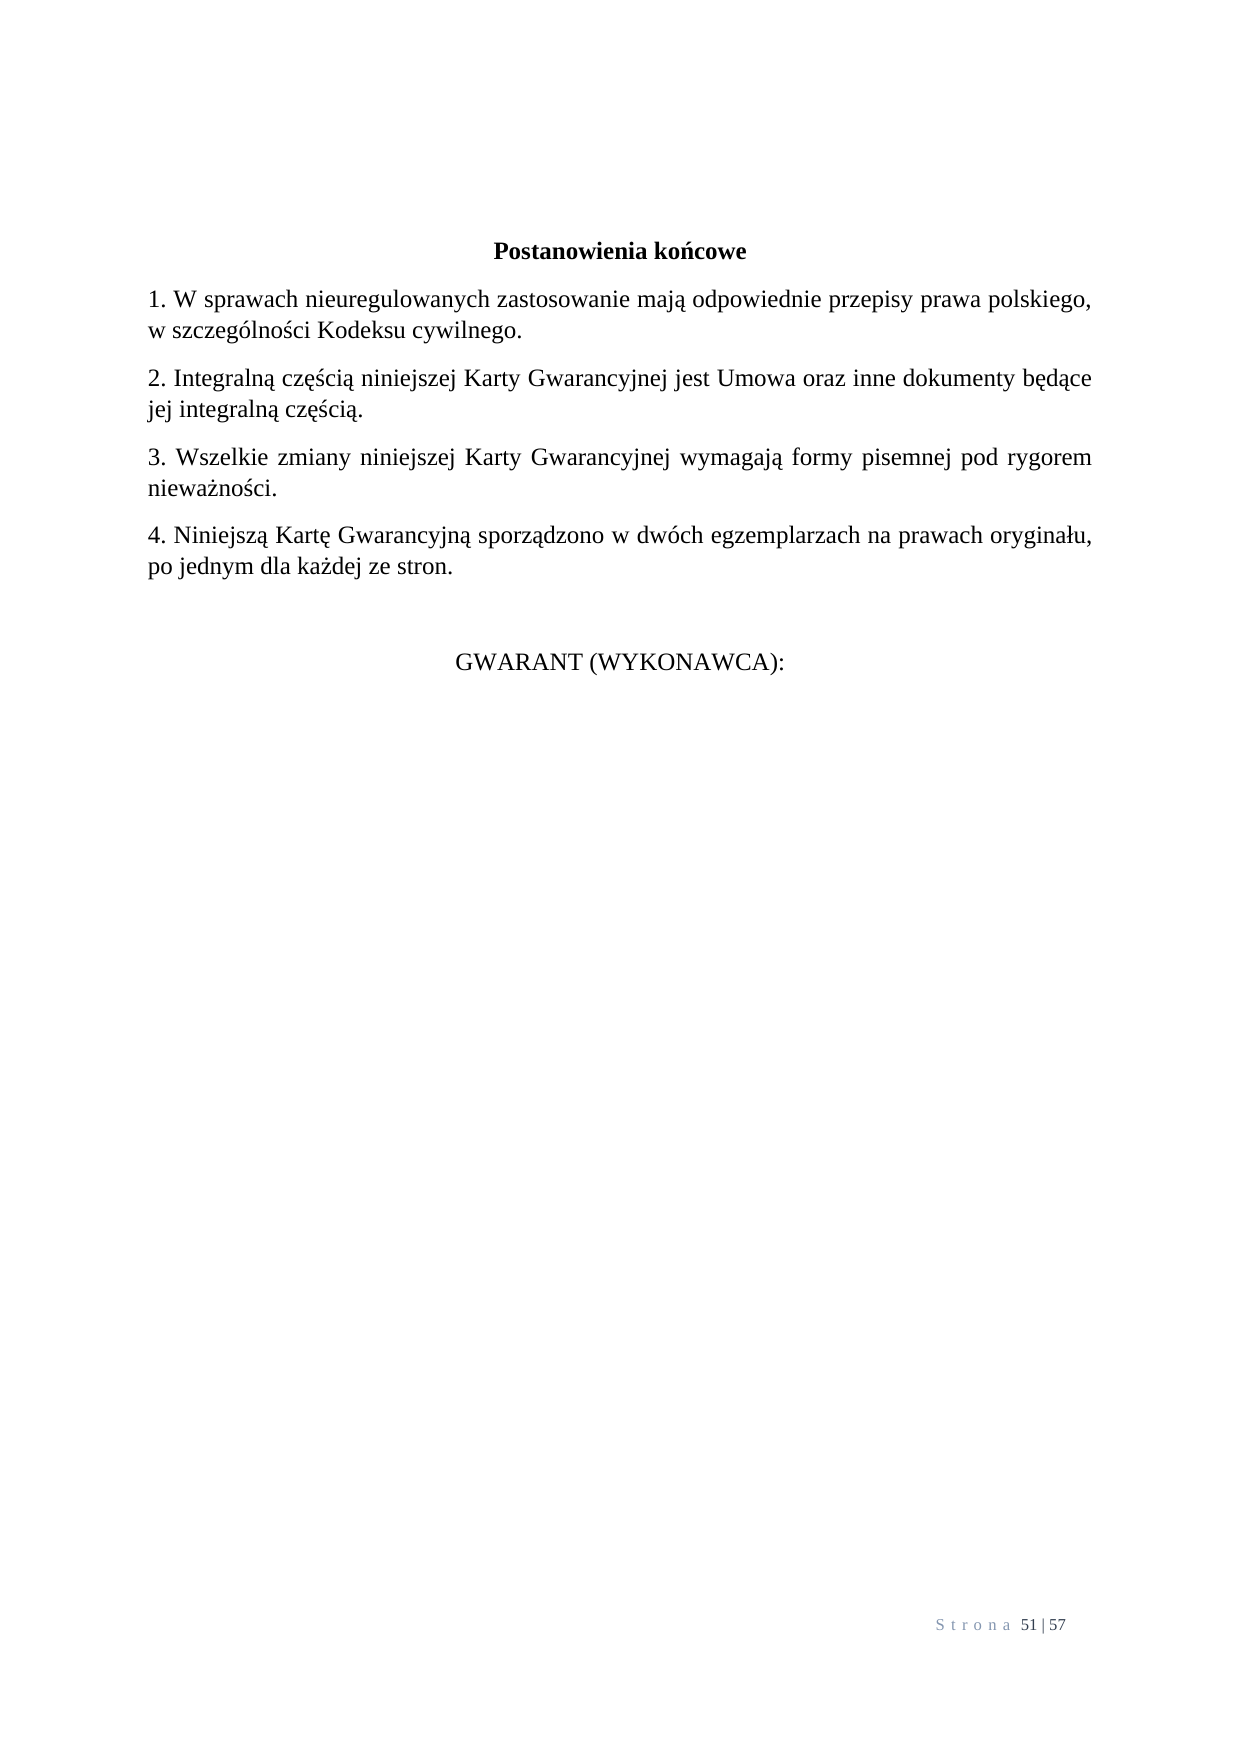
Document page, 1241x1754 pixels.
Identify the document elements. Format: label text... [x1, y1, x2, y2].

text 2. Integralną częścią niniejszej Karty Gwarancyjnej jest Umowa oraz inne dokumenty będące jej integralną częścią. [148, 363, 1093, 423]
text GWARANT (WYKONAWCA): [148, 647, 1093, 676]
text 1. W sprawach nieuregulowanych zastosowanie mają odpowiednie przepisy prawa polskiego, w szczególności Kodeksu cywilnego. [148, 284, 1093, 344]
text 4. Niniejszą Kartę Gwarancyjną sporządzono w dwóch egzemplarzach na prawach oryginału, po jednym dla każdej ze stron. [148, 520, 1093, 580]
text Postanowienia końcowe [148, 236, 1093, 265]
text 3. Wszelkie zmiany niniejszej Karty Gwarancyjnej wymagają formy pisemnej pod rygorem nieważności. [148, 442, 1093, 501]
